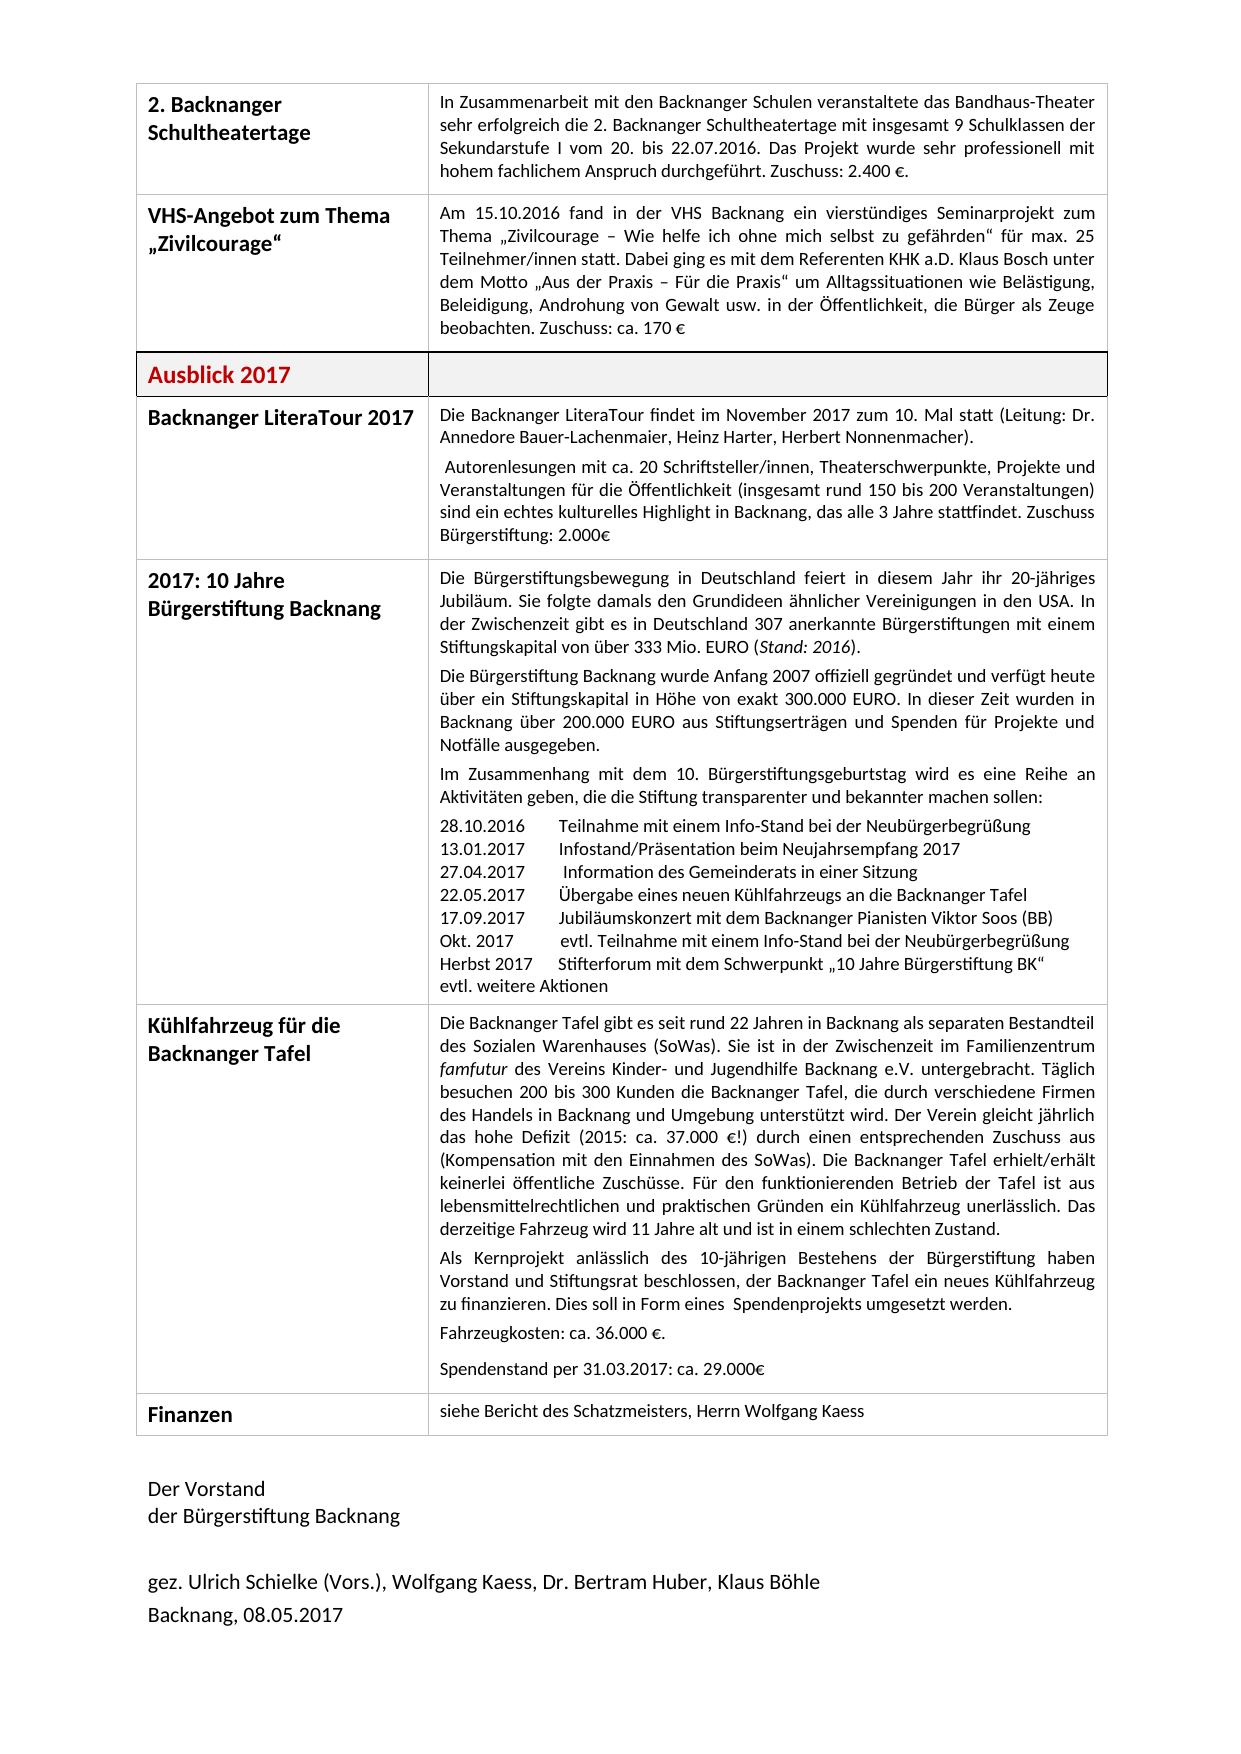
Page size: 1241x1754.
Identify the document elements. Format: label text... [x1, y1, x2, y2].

table_cell Finanzen [137, 1394, 428, 1435]
table_cell VHS-Angebot zum Thema „Zivilcourage“ [137, 195, 428, 351]
table_cell Der Vorstand der Bürgerstiftung Backnang gez. Ulrich Schielke (Vors.), Wolfgang Kaess, Dr. Bertram Huber, Klaus Böhle [136, 1436, 1107, 1601]
table_cell Die Bürgerstiftungsbewegung in Deutschland feiert in diesem Jahr ihr 20-jähriges Jubiläum. Sie folgte damals den Grundideen ähnlicher Vereinigungen in den USA. In der Zwischenzeit gibt es in Deutschland 307 anerkannte Bürgerstiftungen mit einem Stiftungskapital von über 333 Mio. EURO (Stand: 2016). Die Bürgerstiftung Backnang wurde Anfang 2007 offiziell gegründet und verfügt heute über ein Stiftungskapital in Höhe von exakt 300.000 EURO. In dieser Zeit wurden in Backnang über 200.000 EURO aus Stiftungserträgen und Spenden für Projekte und Notfälle ausgegeben. Im Zusammenhang mit dem 10. Bürgerstiftungsgeburtstag wird es eine Reihe an Aktivitäten geben, die die Stiftung transparenter und bekannter machen sollen: 28.10.2016 Teilnahme mit einem Info-Stand bei der Neubürgerbegrüßung 13.01.2017 Infostand/Präsentation beim Neujahrsempfang 2017 27.04.2017 Information des Gemeinderats in einer Sitzung 22.05.2017 Übergabe eines neuen Kühlfahrzeugs an die Backnanger Tafel 17.09.2017 Jubiläumskonzert mit dem Backnanger Pianisten Viktor Soos (BB) Okt. 2017 evtl. Teilnahme mit einem Info-Stand bei der Neubürgerbegrüßung Herbst 2017 Stifterforum mit dem Schwerpunkt „10 Jahre Bürgerstiftung BK“ evtl. weitere Aktionen [429, 560, 1107, 1004]
table_cell [429, 353, 1107, 396]
table_cell 2. Backnanger Schultheatertage [137, 84, 428, 194]
table_cell Die Backnanger Tafel gibt es seit rund 22 Jahren in Backnang als separaten Bestandteil des Sozialen Warenhauses (SoWas). Sie ist in der Zwischenzeit im Familienzentrum famfutur des Vereins Kinder- und Jugendhilfe Backnang e.V. untergebracht. Täglich besuchen 200 bis 300 Kunden die Backnanger Tafel, die durch verschiedene Firmen des Handels in Backnang und Umgebung unterstützt wird. Der Verein gleicht jährlich das hohe Defizit (2015: ca. 37.000 €!) durch einen entsprechenden Zuschuss aus (Kompensation mit den Einnahmen des SoWas). Die Backnanger Tafel erhielt/erhält keinerlei öffentliche Zuschüsse. Für den funktionierenden Betrieb der Tafel ist aus lebensmittelrechtlichen und praktischen Gründen ein Kühlfahrzeug unerlässlich. Das derzeitige Fahrzeug wird 11 Jahre alt und ist in einem schlechten Zustand. Als Kernprojekt anlässlich des 10-jährigen Bestehens der Bürgerstiftung haben Vorstand und Stiftungsrat beschlossen, der Backnanger Tafel ein neues Kühlfahrzeug zu finanzieren. Dies soll in Form eines Spendenprojekts umgesetzt werden. Fahrzeugkosten: ca. 36.000 €. Spendenstand per 31.03.2017: ca. 29.000€ [429, 1005, 1107, 1392]
table_cell 2017: 10 Jahre Bürgerstiftung Backnang [137, 560, 428, 1004]
text Backnang, 08.05.2017 [148, 1601, 1092, 1627]
table_cell In Zusammenarbeit mit den Backnanger Schulen veranstaltete das Bandhaus-Theater sehr erfolgreich die 2. Backnanger Schultheatertage mit insgesamt 9 Schulklassen der Sekundarstufe I vom 20. bis 22.07.2016. Das Projekt wurde sehr professionell mit hohem fachlichem Anspruch durchgeführt. Zuschuss: 2.400 €. [429, 84, 1107, 194]
table_cell Backnanger LiteraTour 2017 [137, 397, 428, 559]
table_cell siehe Bericht des Schatzmeisters, Herrn Wolfgang Kaess [429, 1394, 1107, 1435]
table_cell Kühlfahrzeug für die Backnanger Tafel [137, 1005, 428, 1392]
table_cell Die Backnanger LiteraTour findet im November 2017 zum 10. Mal statt (Leitung: Dr. Annedore Bauer-Lachenmaier, Heinz Harter, Herbert Nonnenmacher). Autorenlesungen mit ca. 20 Schriftsteller/innen, Theaterschwerpunkte, Projekte und Veranstaltungen für die Öffentlichkeit (insgesamt rund 150 bis 200 Veranstaltungen) sind ein echtes kulturelles Highlight in Backnang, das alle 3 Jahre stattfindet. Zuschuss Bürgerstiftung: 2.000€ [429, 397, 1107, 559]
table_cell Ausblick 2017 [137, 353, 428, 396]
table_cell Am 15.10.2016 fand in der VHS Backnang ein vierstündiges Seminarprojekt zum Thema „Zivilcourage – Wie helfe ich ohne mich selbst zu gefährden“ für max. 25 Teilnehmer/innen statt. Dabei ging es mit dem Referenten KHK a.D. Klaus Bosch unter dem Motto „Aus der Praxis – Für die Praxis“ um Alltagssituationen wie Belästigung, Beleidigung, Androhung von Gewalt usw. in der Öffentlichkeit, die Bürger als Zeuge beobachten. Zuschuss: ca. 170 € [429, 195, 1107, 351]
